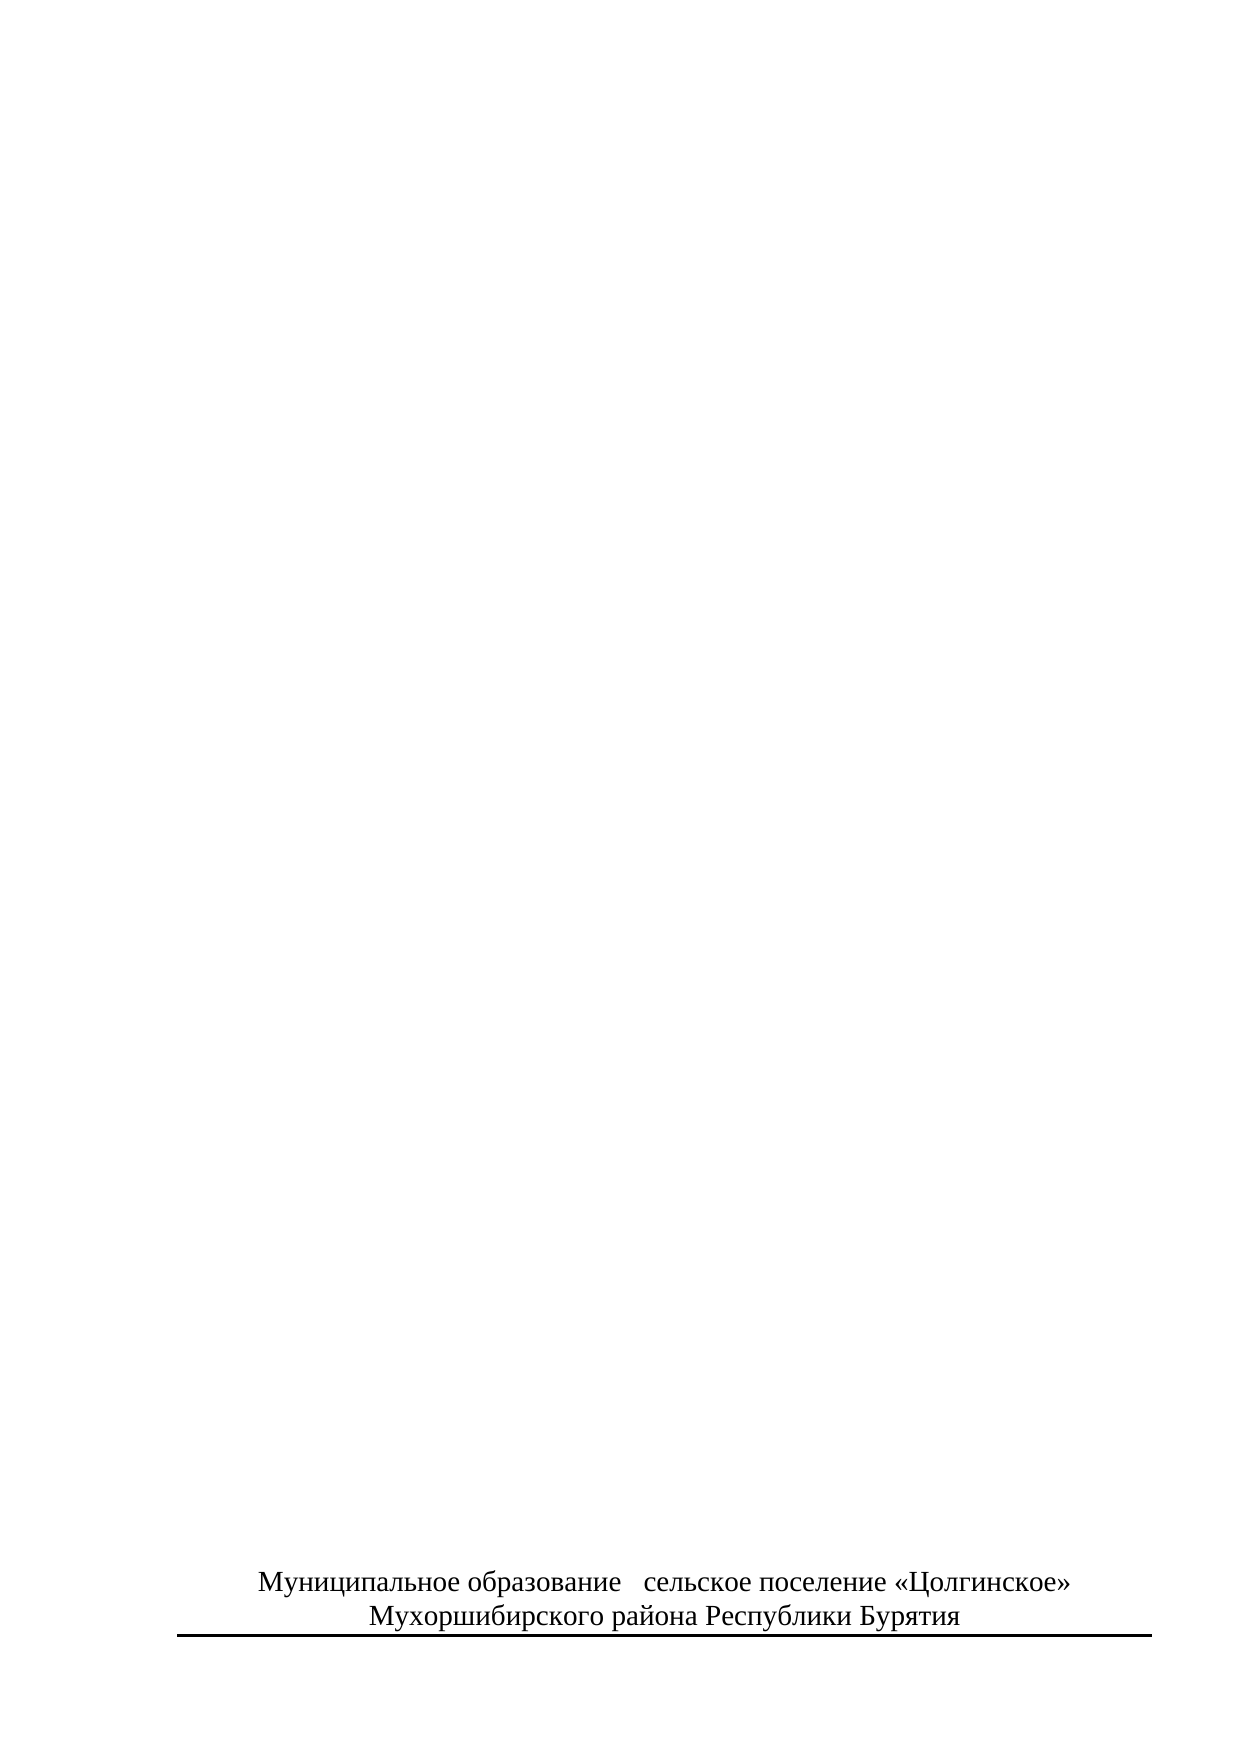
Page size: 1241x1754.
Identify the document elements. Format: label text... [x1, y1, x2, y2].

text Муниципальное образование сельское поселение «Цолгинское» [177, 1564, 1152, 1598]
text Мухоршибирского района Республики Бурятия [177, 1598, 1152, 1634]
